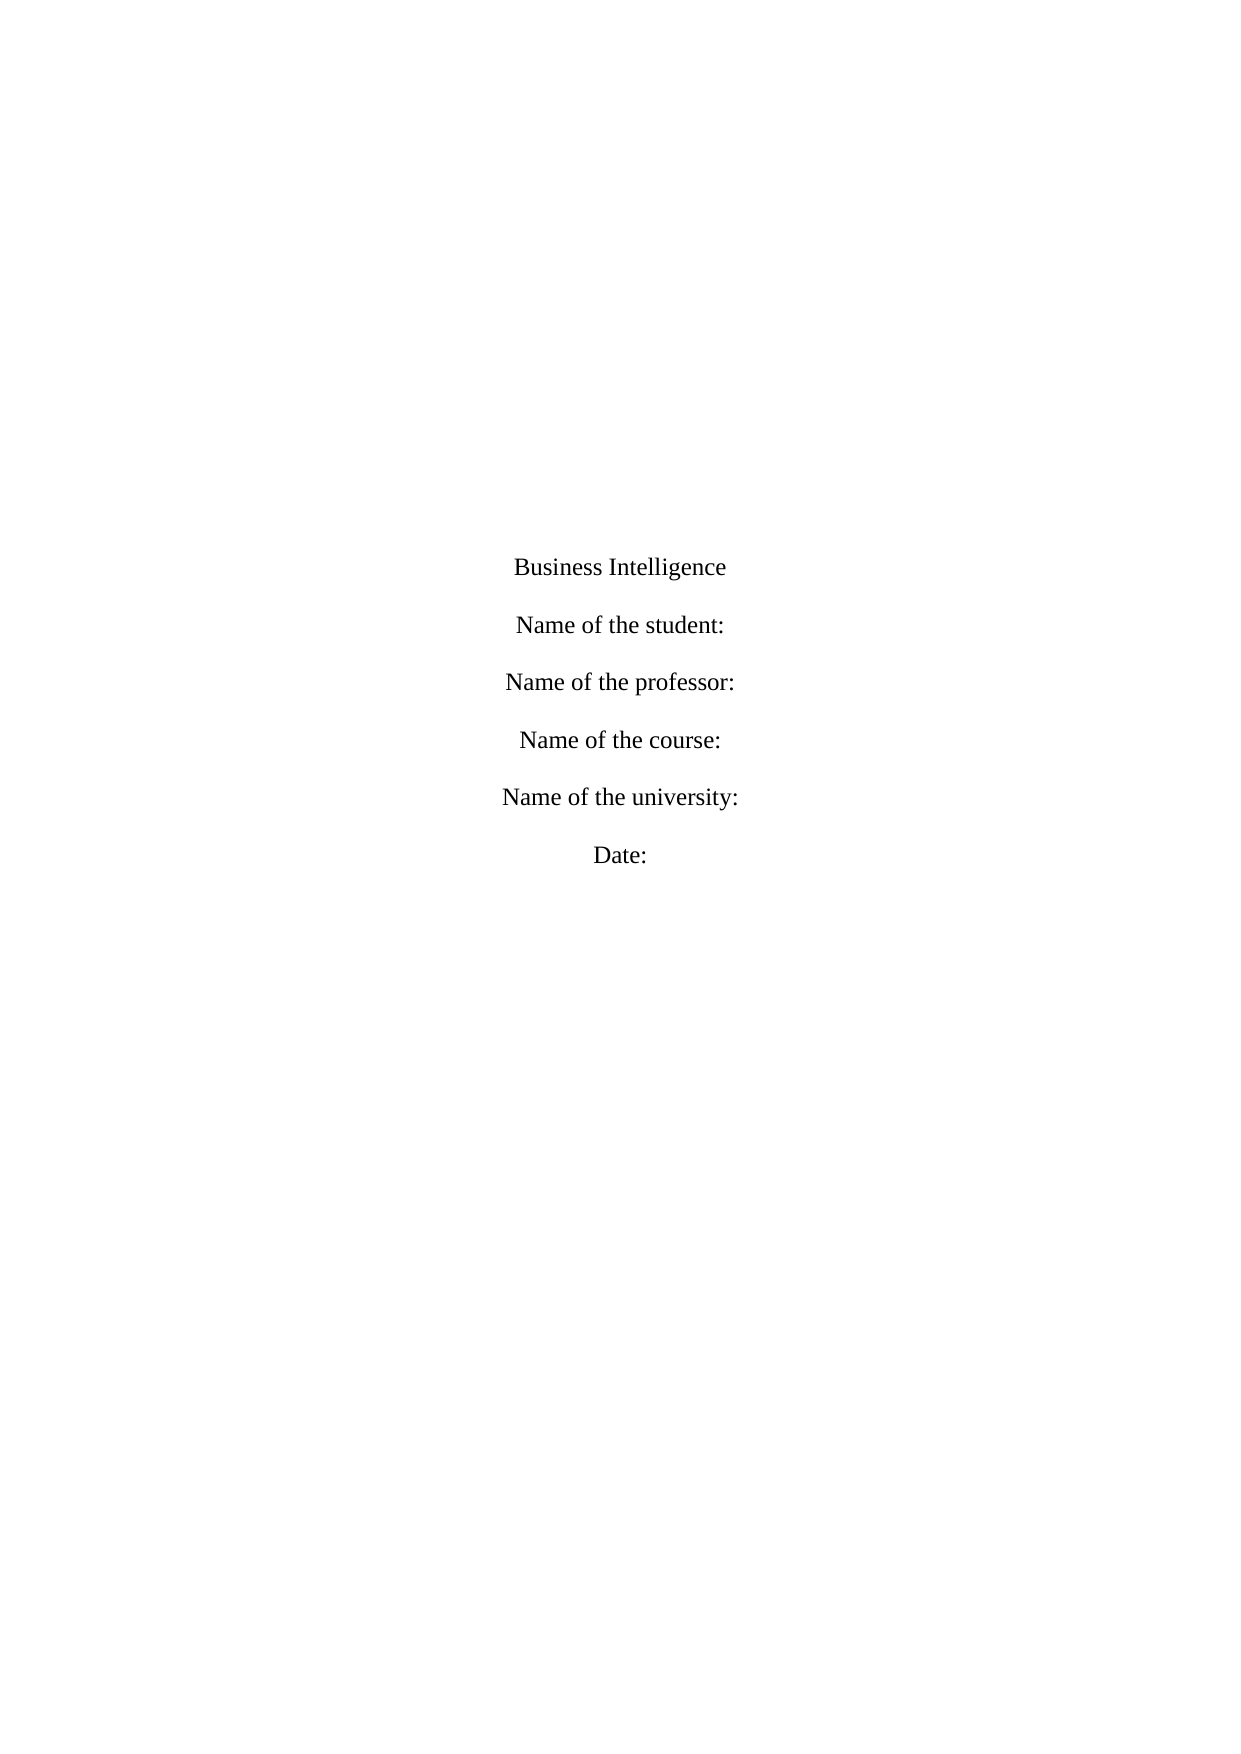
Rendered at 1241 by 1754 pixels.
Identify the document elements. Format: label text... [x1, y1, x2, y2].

text Name of the professor: [150, 667, 1090, 696]
text Name of the university: [150, 782, 1090, 811]
text Date: [150, 840, 1090, 869]
text Business Intelligence [150, 552, 1090, 581]
text Name of the student: [150, 610, 1090, 639]
text Name of the course: [150, 725, 1090, 754]
